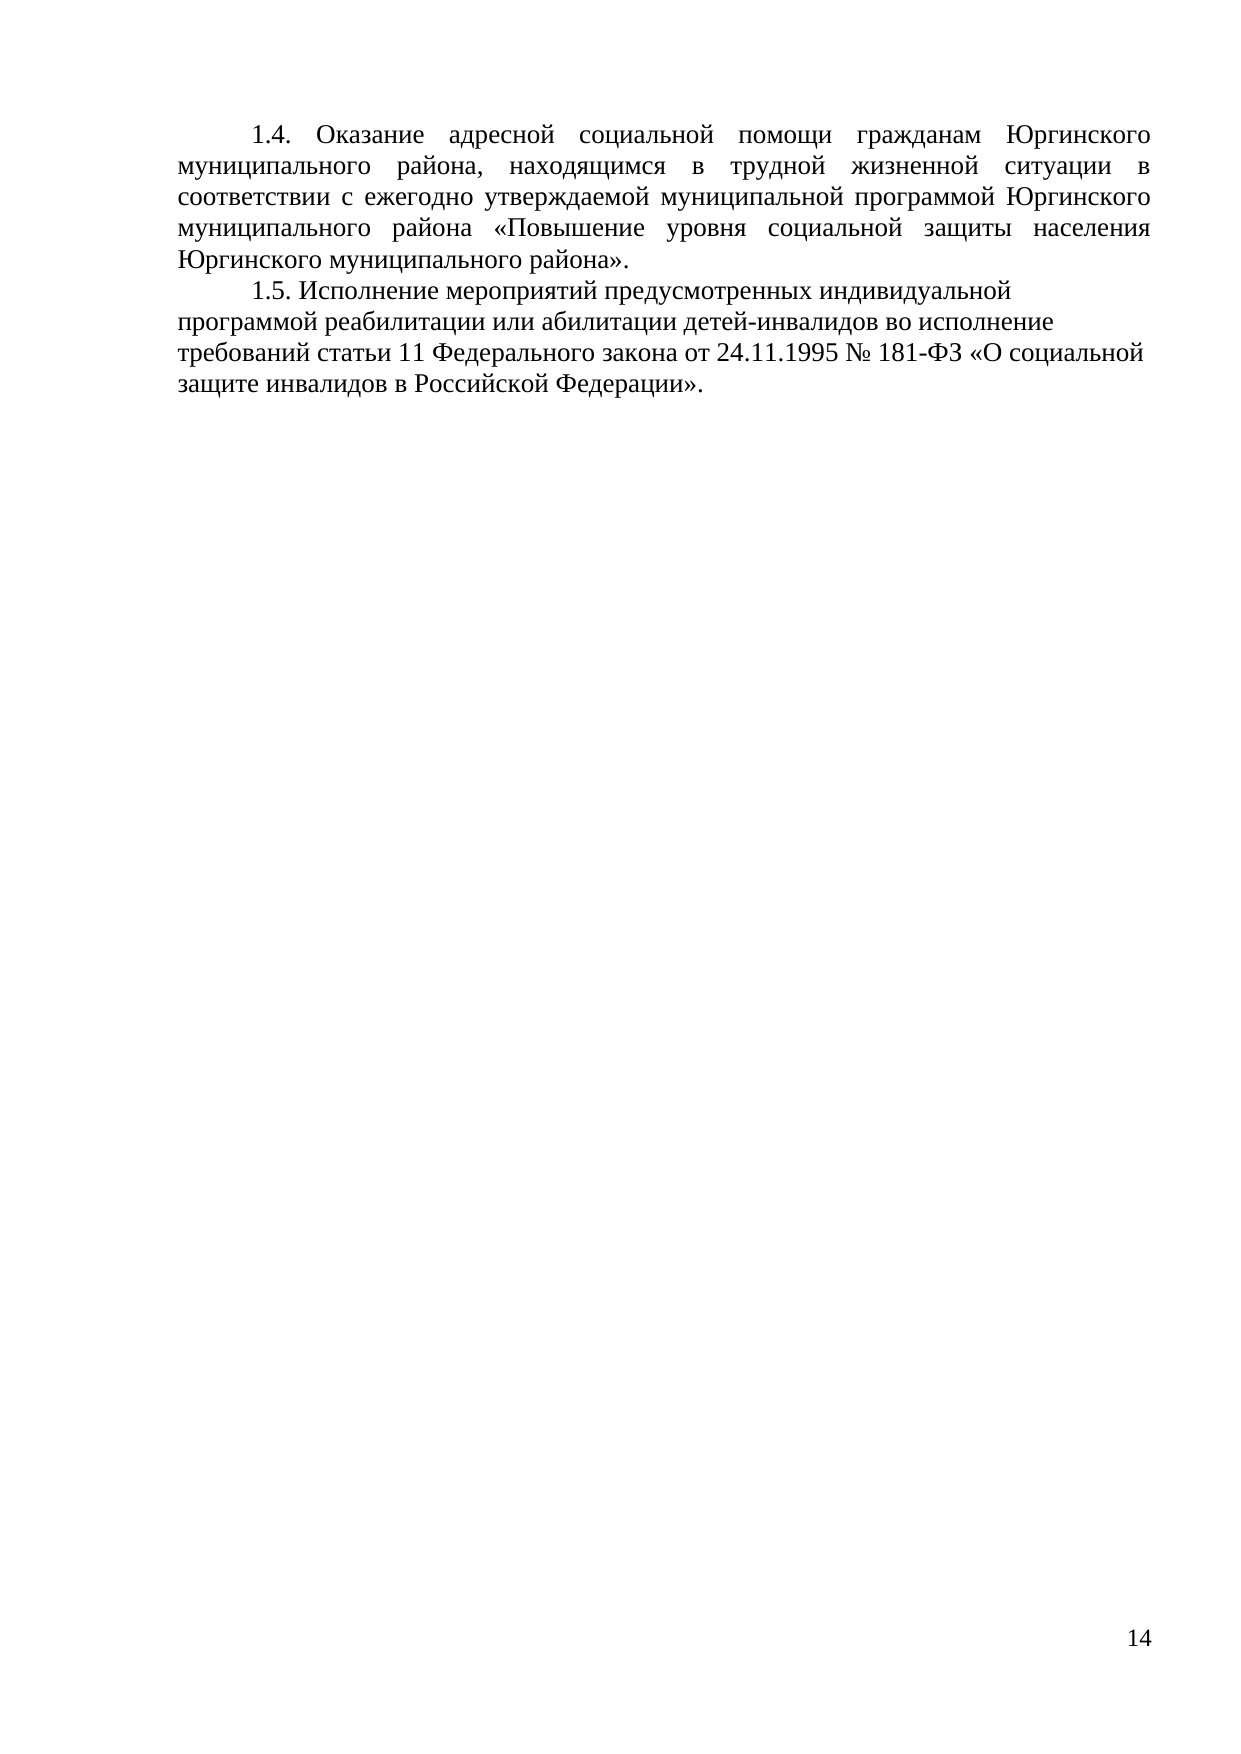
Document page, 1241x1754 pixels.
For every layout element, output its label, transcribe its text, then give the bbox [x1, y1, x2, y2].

text 1.5. Исполнение мероприятий предусмотренных индивидуальной программой реабилитации или абилитации детей-инвалидов во исполнение требований статьи 11 Федерального закона от 24.11.1995 № 181-ФЗ «О социальной защите инвалидов в Российской Федерации». [177, 274, 1152, 398]
text 1.4. Оказание адресной социальной помощи гражданам Юргинского муниципального района, находящимся в трудной жизненной ситуации в соответствии с ежегодно утверждаемой муниципальной программой Юргинского муниципального района «Повышение уровня социальной защиты населения Юргинского муниципального района». [177, 118, 1152, 274]
